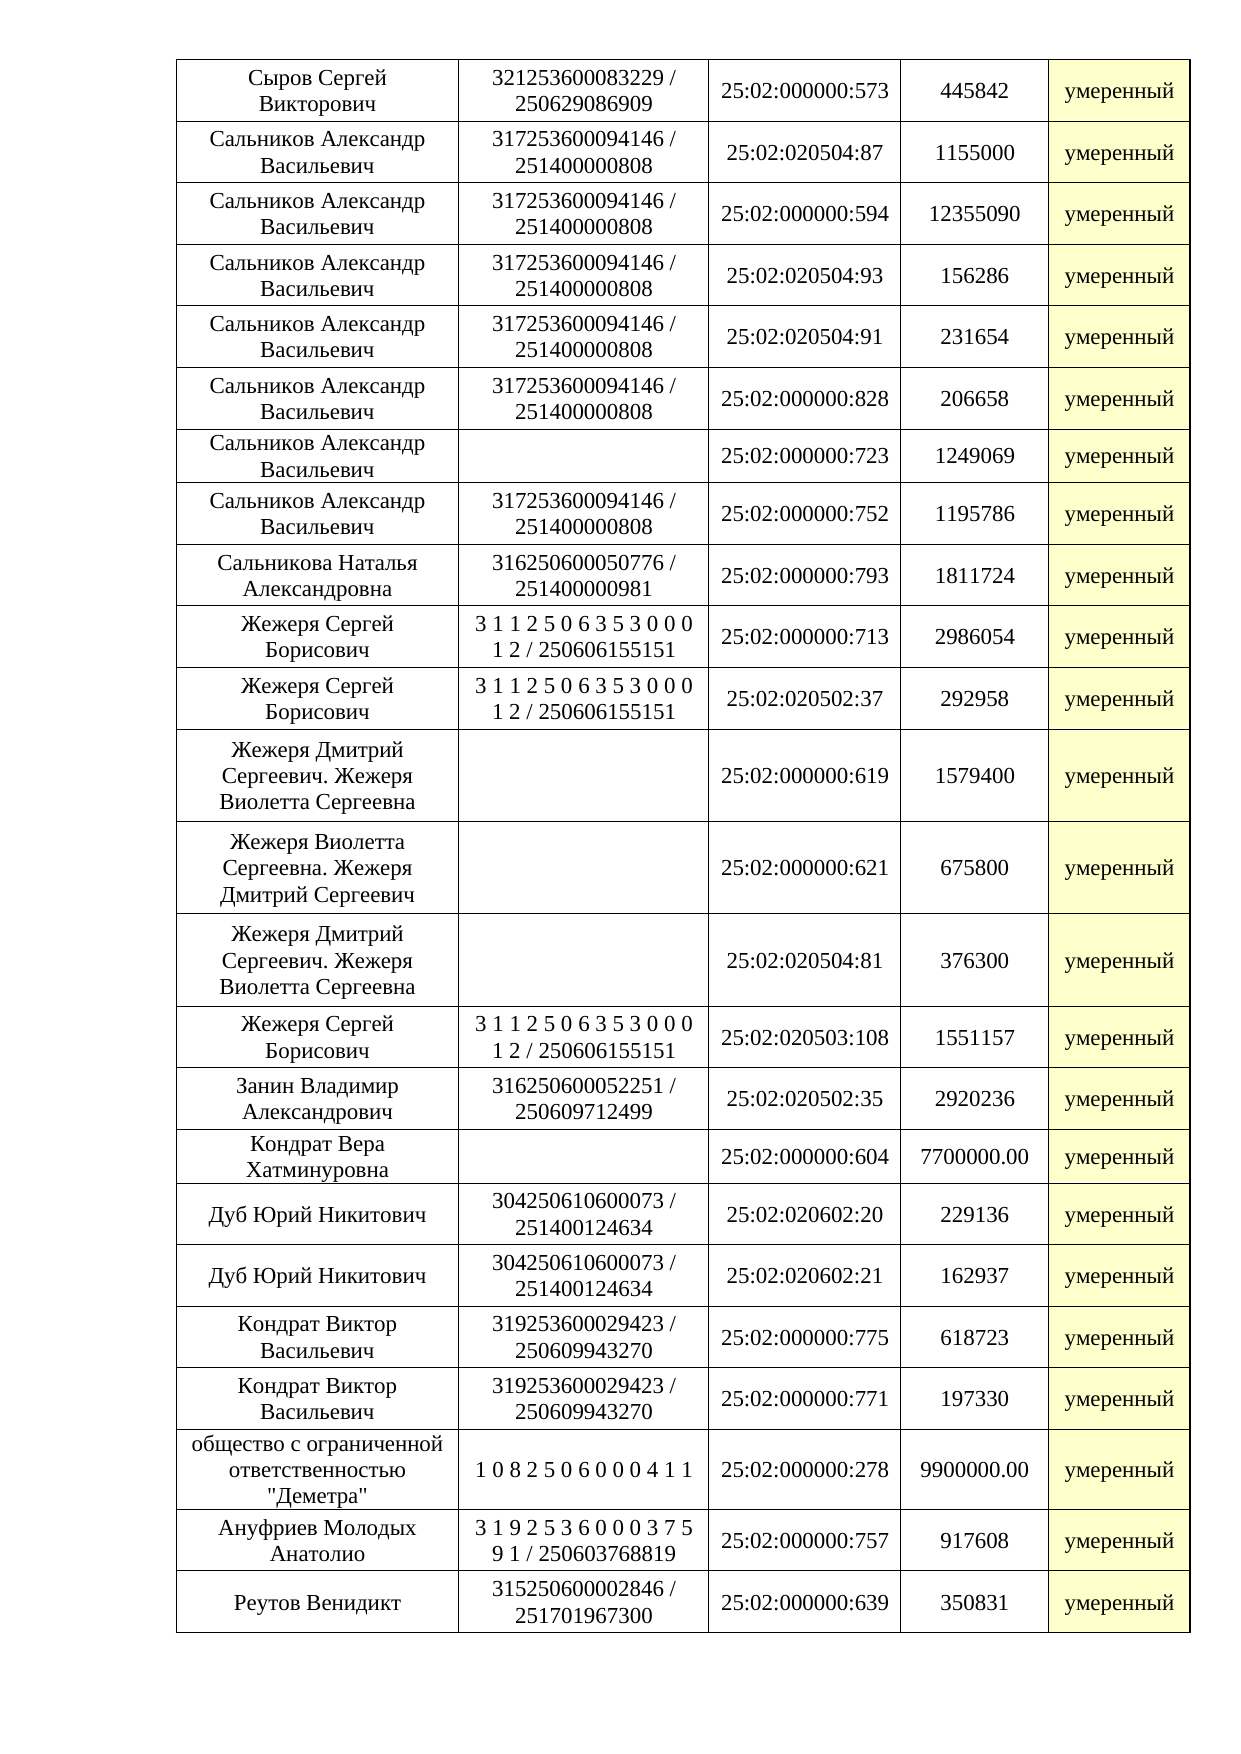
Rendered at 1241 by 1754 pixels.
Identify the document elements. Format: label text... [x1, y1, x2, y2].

table_cell Дуб Юрий Никитович [177, 1245, 458, 1306]
table_cell умеренный [1049, 245, 1189, 305]
table_cell 25:02:000000:752 [709, 483, 900, 544]
table_cell умеренный [1049, 1307, 1189, 1367]
table_cell 1249069 [901, 430, 1048, 482]
table_cell 317253600094146 / 251400000808 [459, 183, 708, 244]
table_cell умеренный [1049, 483, 1189, 544]
table_cell 229136 [901, 1184, 1048, 1244]
table_cell Жежеря Виолетта Сергеевна. Жежеря Дмитрий Сергеевич [177, 822, 458, 913]
table_cell 25:02:020602:21 [709, 1245, 900, 1306]
table_cell умеренный [1049, 122, 1189, 182]
table_cell Жежеря Сергей Борисович [177, 1007, 458, 1067]
table_cell Реутов Венидикт [177, 1571, 458, 1632]
table_cell 1195786 [901, 483, 1048, 544]
table_cell умеренный [1049, 368, 1189, 428]
table_cell умеренный [1049, 1430, 1189, 1509]
table_cell 7700000.00 [901, 1130, 1048, 1182]
table_cell 445842 [901, 60, 1048, 121]
table_cell 25:02:000000:793 [709, 545, 900, 605]
table_cell 156286 [901, 245, 1048, 305]
table_cell умеренный [1049, 1368, 1189, 1429]
table_cell Ануфриев Молодых Анатолио [177, 1510, 458, 1570]
table_cell 25:02:000000:713 [709, 606, 900, 667]
table_cell 25:02:000000:619 [709, 730, 900, 821]
table_cell Сальникова Наталья Александровна [177, 545, 458, 605]
table_cell умеренный [1049, 730, 1189, 821]
table_cell 292958 [901, 668, 1048, 728]
table_cell умеренный [1049, 1245, 1189, 1306]
table_cell Кондрат Виктор Васильевич [177, 1307, 458, 1367]
table_cell Жежеря Дмитрий Сергеевич. Жежеря Виолетта Сергеевна [177, 730, 458, 821]
table_cell 2920236 [901, 1068, 1048, 1129]
table_cell 1579400 [901, 730, 1048, 821]
table_cell 9900000.00 [901, 1430, 1048, 1509]
table_cell 25:02:000000:594 [709, 183, 900, 244]
table_cell Дуб Юрий Никитович [177, 1184, 458, 1244]
table_cell 25:02:020502:37 [709, 668, 900, 728]
table_cell Сальников Александр Васильевич [177, 306, 458, 367]
table_cell 197330 [901, 1368, 1048, 1429]
table_cell 3 1 1 2 5 0 6 3 5 3 0 0 0 1 2 / 250606155151 [459, 1007, 708, 1067]
table_cell умеренный [1049, 606, 1189, 667]
table_cell [459, 1130, 708, 1182]
table_cell 162937 [901, 1245, 1048, 1306]
table_cell общество с ограниченной ответственностью "Деметра" [177, 1430, 458, 1509]
table_cell умеренный [1049, 1510, 1189, 1570]
table_cell 206658 [901, 368, 1048, 428]
table_cell [459, 914, 708, 1006]
table_cell Занин Владимир Александрович [177, 1068, 458, 1129]
table_cell 25:02:000000:723 [709, 430, 900, 482]
table_cell 25:02:020503:108 [709, 1007, 900, 1067]
table_cell 25:02:020502:35 [709, 1068, 900, 1129]
table_cell 319253600029423 / 250609943270 [459, 1307, 708, 1367]
table_cell 25:02:000000:828 [709, 368, 900, 428]
table_cell 25:02:000000:278 [709, 1430, 900, 1509]
table_cell 321253600083229 / 250629086909 [459, 60, 708, 121]
table_cell Сальников Александр Васильевич [177, 368, 458, 428]
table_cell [459, 1571, 708, 1632]
table_cell 3 1 9 2 5 3 6 0 0 0 3 7 5 9 1 / 250603768819 [459, 1510, 708, 1570]
table_cell 304250610600073 / 251400124634 [459, 1245, 708, 1306]
table_cell 317253600094146 / 251400000808 [459, 245, 708, 305]
table_cell Сальников Александр Васильевич [177, 122, 458, 182]
table_cell умеренный [1049, 1184, 1189, 1244]
table_cell 3 1 1 2 5 0 6 3 5 3 0 0 0 1 2 / 250606155151 [459, 668, 708, 728]
table_cell 25:02:000000:573 [709, 60, 900, 121]
table_cell 618723 [901, 1307, 1048, 1367]
table_cell 376300 [901, 914, 1048, 1006]
table_cell 1155000 [901, 122, 1048, 182]
table_cell 350831 [901, 1571, 1048, 1632]
table_cell умеренный [1049, 1130, 1189, 1182]
table_cell Кондрат Вера Хатминуровна [177, 1130, 458, 1182]
table_cell 25:02:020504:91 [709, 306, 900, 367]
table_cell 316250600050776 / 251400000981 [459, 545, 708, 605]
table_cell Кондрат Виктор Васильевич [177, 1368, 458, 1429]
table_cell умеренный [1049, 668, 1189, 728]
table_cell 12355090 [901, 183, 1048, 244]
table_cell умеренный [1049, 1007, 1189, 1067]
table_cell 304250610600073 / 251400124634 [459, 1184, 708, 1244]
table_cell 317253600094146 / 251400000808 [459, 368, 708, 428]
table_cell умеренный [1049, 545, 1189, 605]
table_cell 317253600094146 / 251400000808 [459, 306, 708, 367]
table_cell умеренный [1049, 914, 1189, 1006]
table_cell 1 0 8 2 5 0 6 0 0 0 4 1 1 [459, 1430, 708, 1509]
table_cell 25:02:000000:775 [709, 1307, 900, 1367]
table_cell 231654 [901, 306, 1048, 367]
table_cell 3 1 1 2 5 0 6 3 5 3 0 0 0 1 2 / 250606155151 [459, 606, 708, 667]
table_cell 25:02:020504:87 [709, 122, 900, 182]
table_cell умеренный [1049, 1571, 1189, 1632]
table_cell 2986054 [901, 606, 1048, 667]
table_cell 25:02:000000:621 [709, 822, 900, 913]
table_cell 317253600094146 / 251400000808 [459, 483, 708, 544]
table_cell Жежеря Сергей Борисович [177, 668, 458, 728]
table_cell 25:02:000000:771 [709, 1368, 900, 1429]
table_cell 25:02:000000:604 [709, 1130, 900, 1182]
table_cell умеренный [1049, 183, 1189, 244]
table_cell Жежеря Дмитрий Сергеевич. Жежеря Виолетта Сергеевна [177, 914, 458, 1006]
table_cell Сальников Александр Васильевич [177, 483, 458, 544]
table_cell Сыров Сергей Викторович [177, 60, 458, 121]
table_cell Сальников Александр Васильевич [177, 245, 458, 305]
table_cell умеренный [1049, 430, 1189, 482]
table_cell Сальников Александр Васильевич [177, 183, 458, 244]
table_cell умеренный [1049, 306, 1189, 367]
table_cell 25:02:020504:81 [709, 914, 900, 1006]
table_cell [459, 430, 708, 482]
table_cell 319253600029423 / 250609943270 [459, 1368, 708, 1429]
table_cell [459, 730, 708, 821]
table_cell Жежеря Сергей Борисович [177, 606, 458, 667]
table_cell 1811724 [901, 545, 1048, 605]
table_cell 316250600052251 / 250609712499 [459, 1068, 708, 1129]
table_cell 675800 [901, 822, 1048, 913]
table_cell умеренный [1049, 822, 1189, 913]
table_cell [459, 822, 708, 913]
table_cell 25:02:020504:93 [709, 245, 900, 305]
table_cell 917608 [901, 1510, 1048, 1570]
table_cell умеренный [1049, 1068, 1189, 1129]
table_cell 25:02:000000:757 [709, 1510, 900, 1570]
table_cell 25:02:000000:639 [709, 1571, 900, 1632]
table_cell Сальников Александр Васильевич [177, 430, 458, 482]
table_cell 1551157 [901, 1007, 1048, 1067]
table_cell 25:02:020602:20 [709, 1184, 900, 1244]
table_cell умеренный [1049, 60, 1189, 121]
table_cell 317253600094146 / 251400000808 [459, 122, 708, 182]
